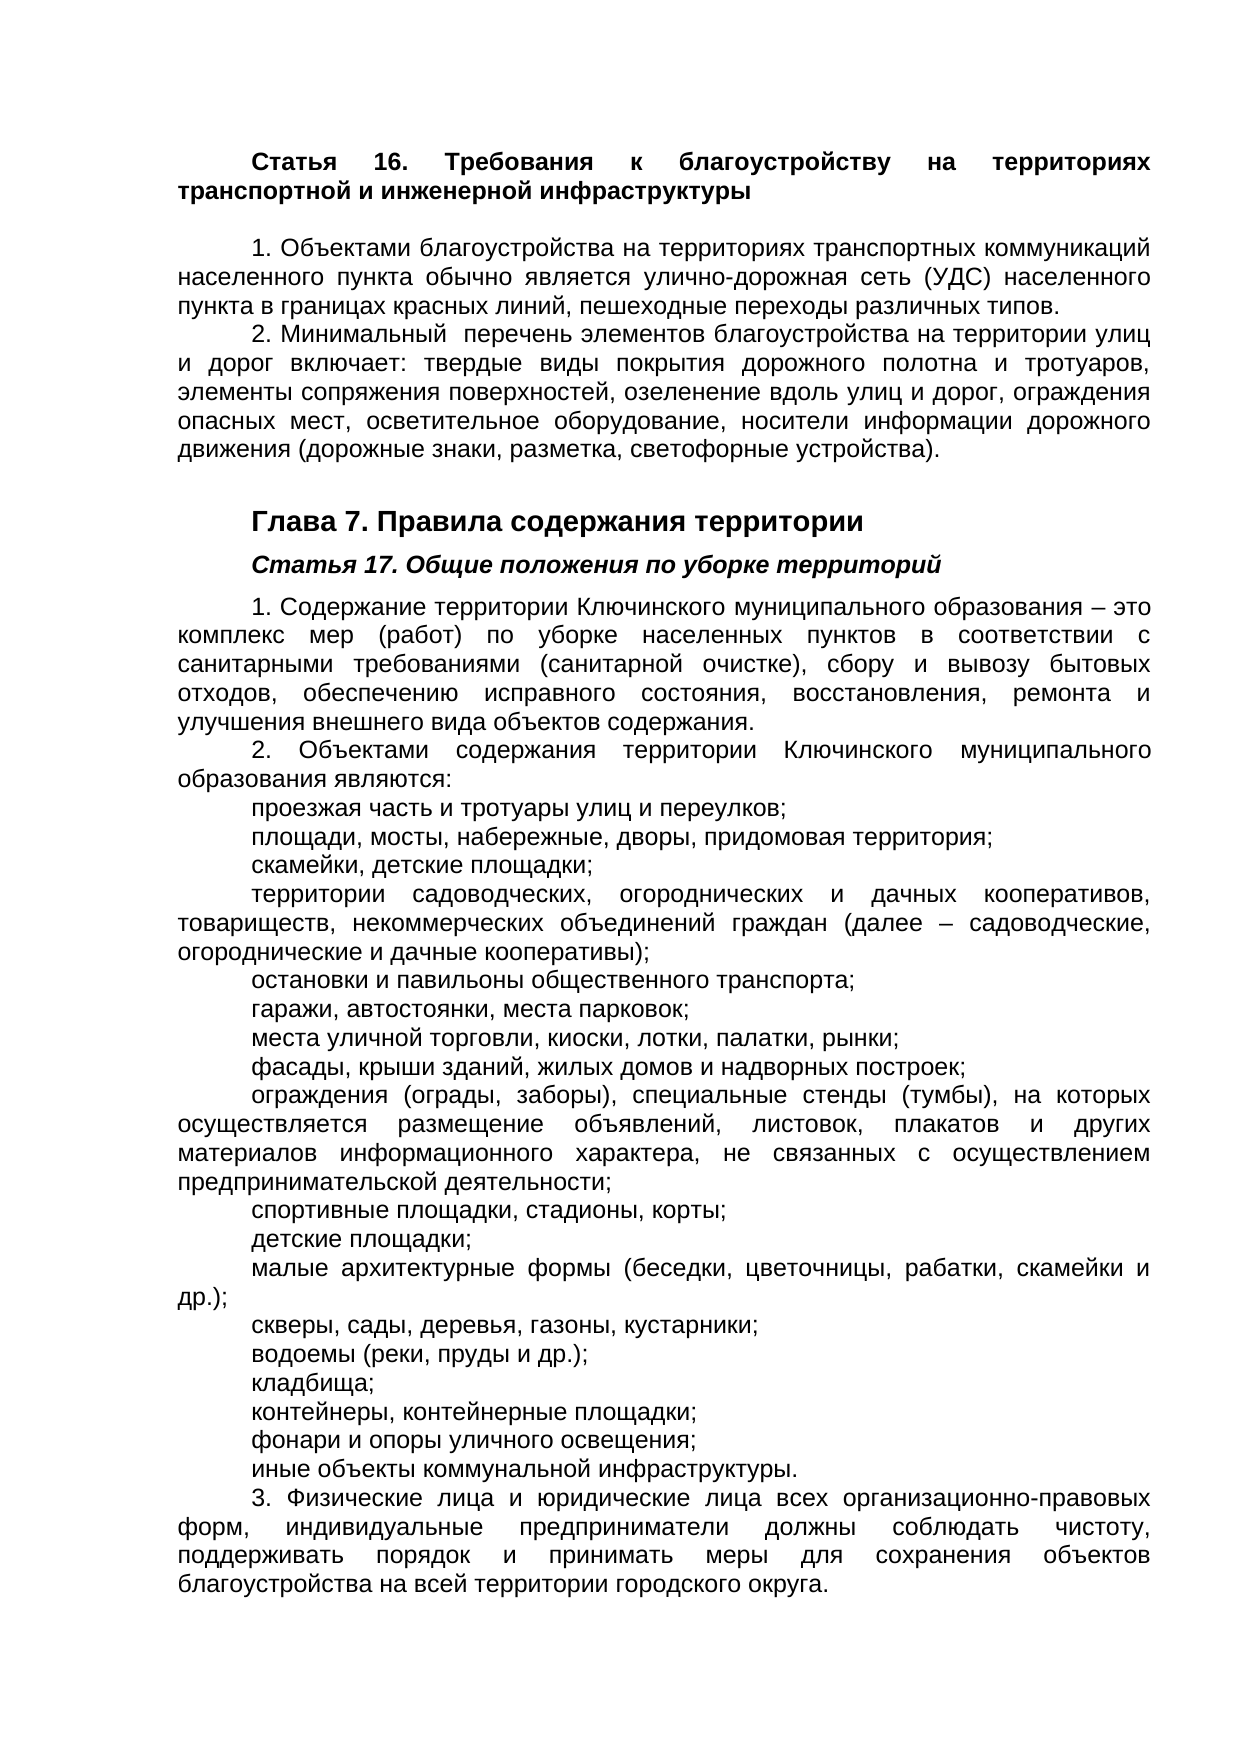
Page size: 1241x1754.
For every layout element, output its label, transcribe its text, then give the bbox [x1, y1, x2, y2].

text 1. Содержание территории Ключинского муниципального образования – это комплекс мер (работ) по уборке населенных пунктов в соответствии с санитарными требованиями (санитарной очистке), сбору и вывозу бытовых отходов, обеспечению исправного состояния, восстановления, ремонта и улучшения внешнего вида объектов содержания. [177, 592, 1152, 735]
text 1. Объектами благоустройства на территориях транспортных коммуникаций населенного пункта обычно является улично-дорожная сеть (УДС) населенного пункта в границах красных линий, пешеходные переходы различных типов. [177, 233, 1152, 319]
text водоемы (реки, пруды и др.); [177, 1339, 1152, 1368]
text детские площадки; [177, 1224, 1152, 1253]
text проезжая часть и тротуары улиц и переулков; [177, 793, 1152, 822]
text площади, мосты, набережные, дворы, придомовая территория; [177, 822, 1152, 850]
text спортивные площадки, стадионы, корты; [177, 1195, 1152, 1224]
text фонари и опоры уличного освещения; [177, 1425, 1152, 1454]
text Глава 7. Правила содержания территории [177, 504, 1152, 538]
text кладбища; [177, 1368, 1152, 1397]
text 2. Объектами содержания территории Ключинского муниципального образования являются: [177, 735, 1152, 793]
text остановки и павильоны общественного транспорта; [177, 965, 1152, 994]
text 2. Минимальный перечень элементов благоустройства на территории улиц и дорог включает: твердые виды покрытия дорожного полотна и тротуаров, элементы сопряжения поверхностей, озеленение вдоль улиц и дорог, ограждения опасных мест, осветительное оборудование, носители информации дорожного движения (дорожные знаки, разметка, светофорные устройства). [177, 319, 1152, 463]
text гаражи, автостоянки, места парковок; [177, 994, 1152, 1023]
text иные объекты коммунальной инфраструктуры. [177, 1454, 1152, 1483]
text территории садоводческих, огороднических и дачных кооперативов, товариществ, некоммерческих объединений граждан (далее – садоводческие, огороднические и дачные кооперативы); [177, 879, 1152, 965]
text ограждения (ограды, заборы), специальные стенды (тумбы), на которых осуществляется размещение объявлений, листовок, плакатов и других материалов информационного характера, не связанных с осуществлением предпринимательской деятельности; [177, 1080, 1152, 1195]
text фасады, крыши зданий, жилых домов и надворных построек; [177, 1052, 1152, 1080]
text Статья 16. Требования к благоустройству на территориях транспортной и инженерной инфраструктуры [177, 147, 1152, 204]
text места уличной торговли, киоски, лотки, палатки, рынки; [177, 1023, 1152, 1052]
text скамейки, детские площадки; [177, 850, 1152, 879]
text Статья 17. Общие положения по уборке территорий [177, 550, 1152, 579]
text малые архитектурные формы (беседки, цветочницы, рабатки, скамейки и др.); [177, 1253, 1152, 1310]
text контейнеры, контейнерные площадки; [177, 1397, 1152, 1425]
text скверы, сады, деревья, газоны, кустарники; [177, 1310, 1152, 1339]
text 3. Физические лица и юридические лица всех организационно-правовых форм, индивидуальные предприниматели должны соблюдать чистоту, поддерживать порядок и принимать меры для сохранения объектов благоустройства на всей территории городского округа. [177, 1483, 1152, 1598]
